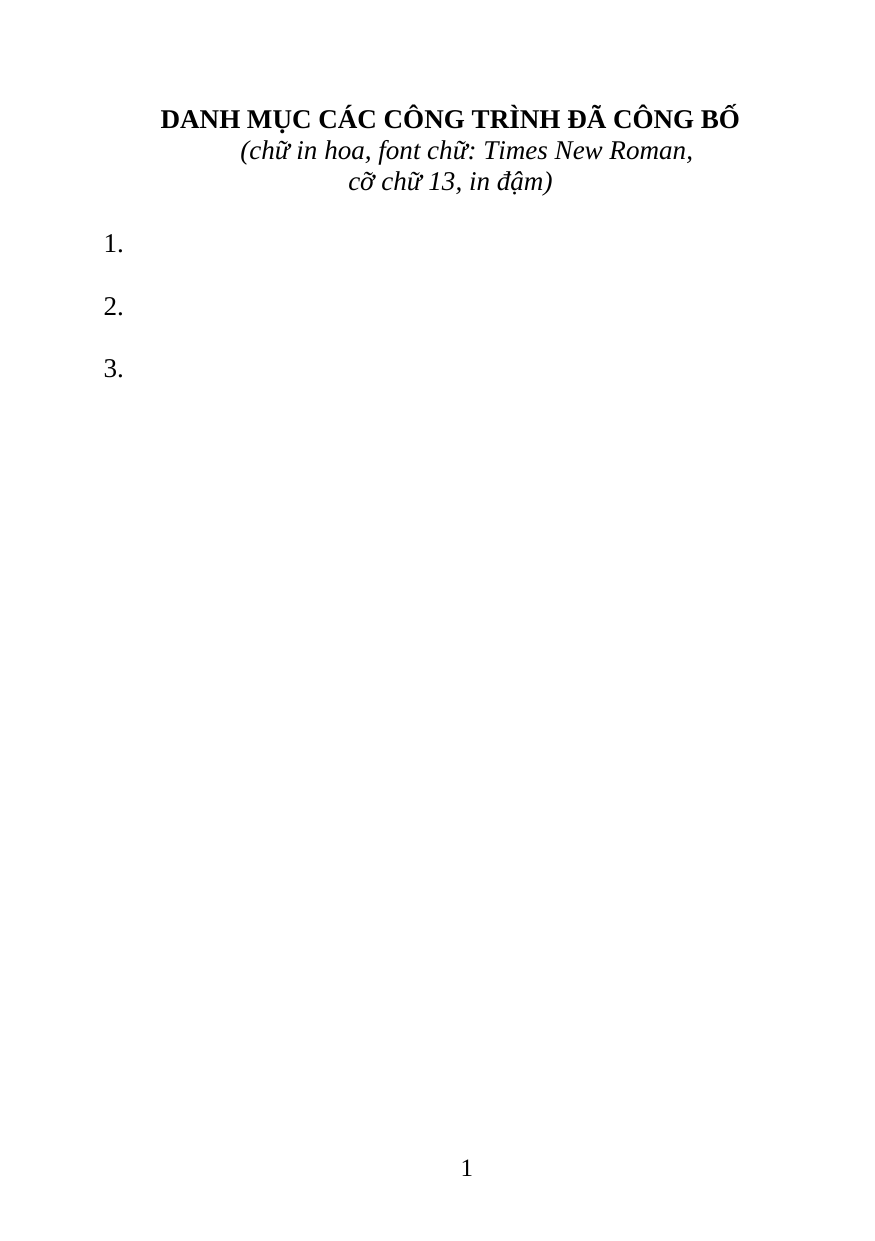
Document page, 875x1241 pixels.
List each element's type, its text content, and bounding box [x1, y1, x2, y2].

text 1. [103, 227, 797, 258]
text (chữ in hoa, font chữ: Times New Roman, [177, 134, 756, 165]
text 2. [103, 290, 797, 321]
text DANH MỤC CÁC CÔNG TRÌNH ĐÃ CÔNG BỐ [103, 103, 797, 134]
text cỡ chữ 13, in đậm) [103, 165, 797, 196]
text 3. [103, 352, 797, 383]
